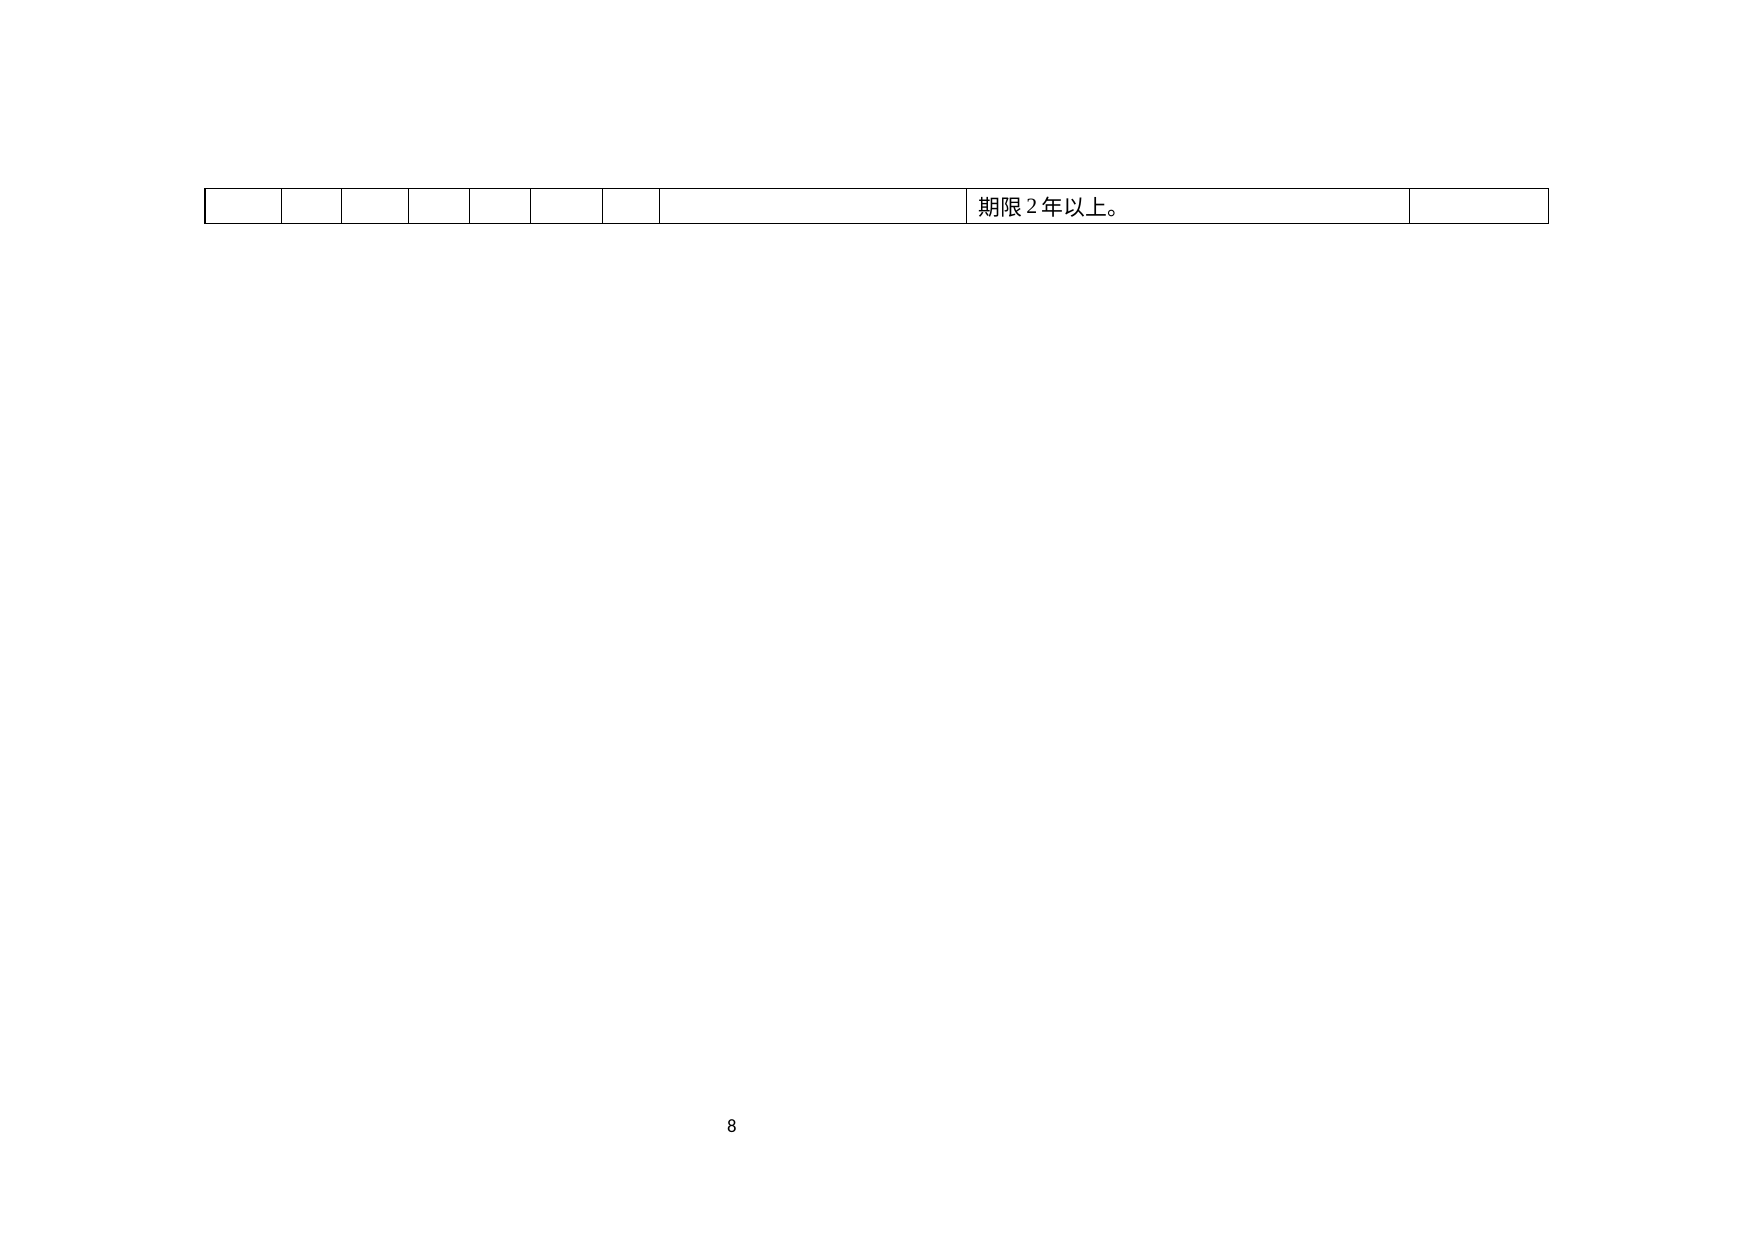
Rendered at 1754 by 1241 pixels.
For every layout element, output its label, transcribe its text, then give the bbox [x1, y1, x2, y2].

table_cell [1410, 189, 1548, 222]
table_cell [967, 189, 1409, 222]
table_cell 本科及以上学历 [531, 189, 602, 222]
table_cell 不限 [603, 189, 659, 222]
table_cell 招商经理 [206, 189, 281, 222]
table_cell 若干 [282, 189, 341, 222]
table_cell 不限 [470, 189, 530, 222]
table_cell 不限 [409, 189, 469, 222]
table_cell 40周岁 [342, 189, 408, 222]
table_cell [660, 189, 966, 222]
